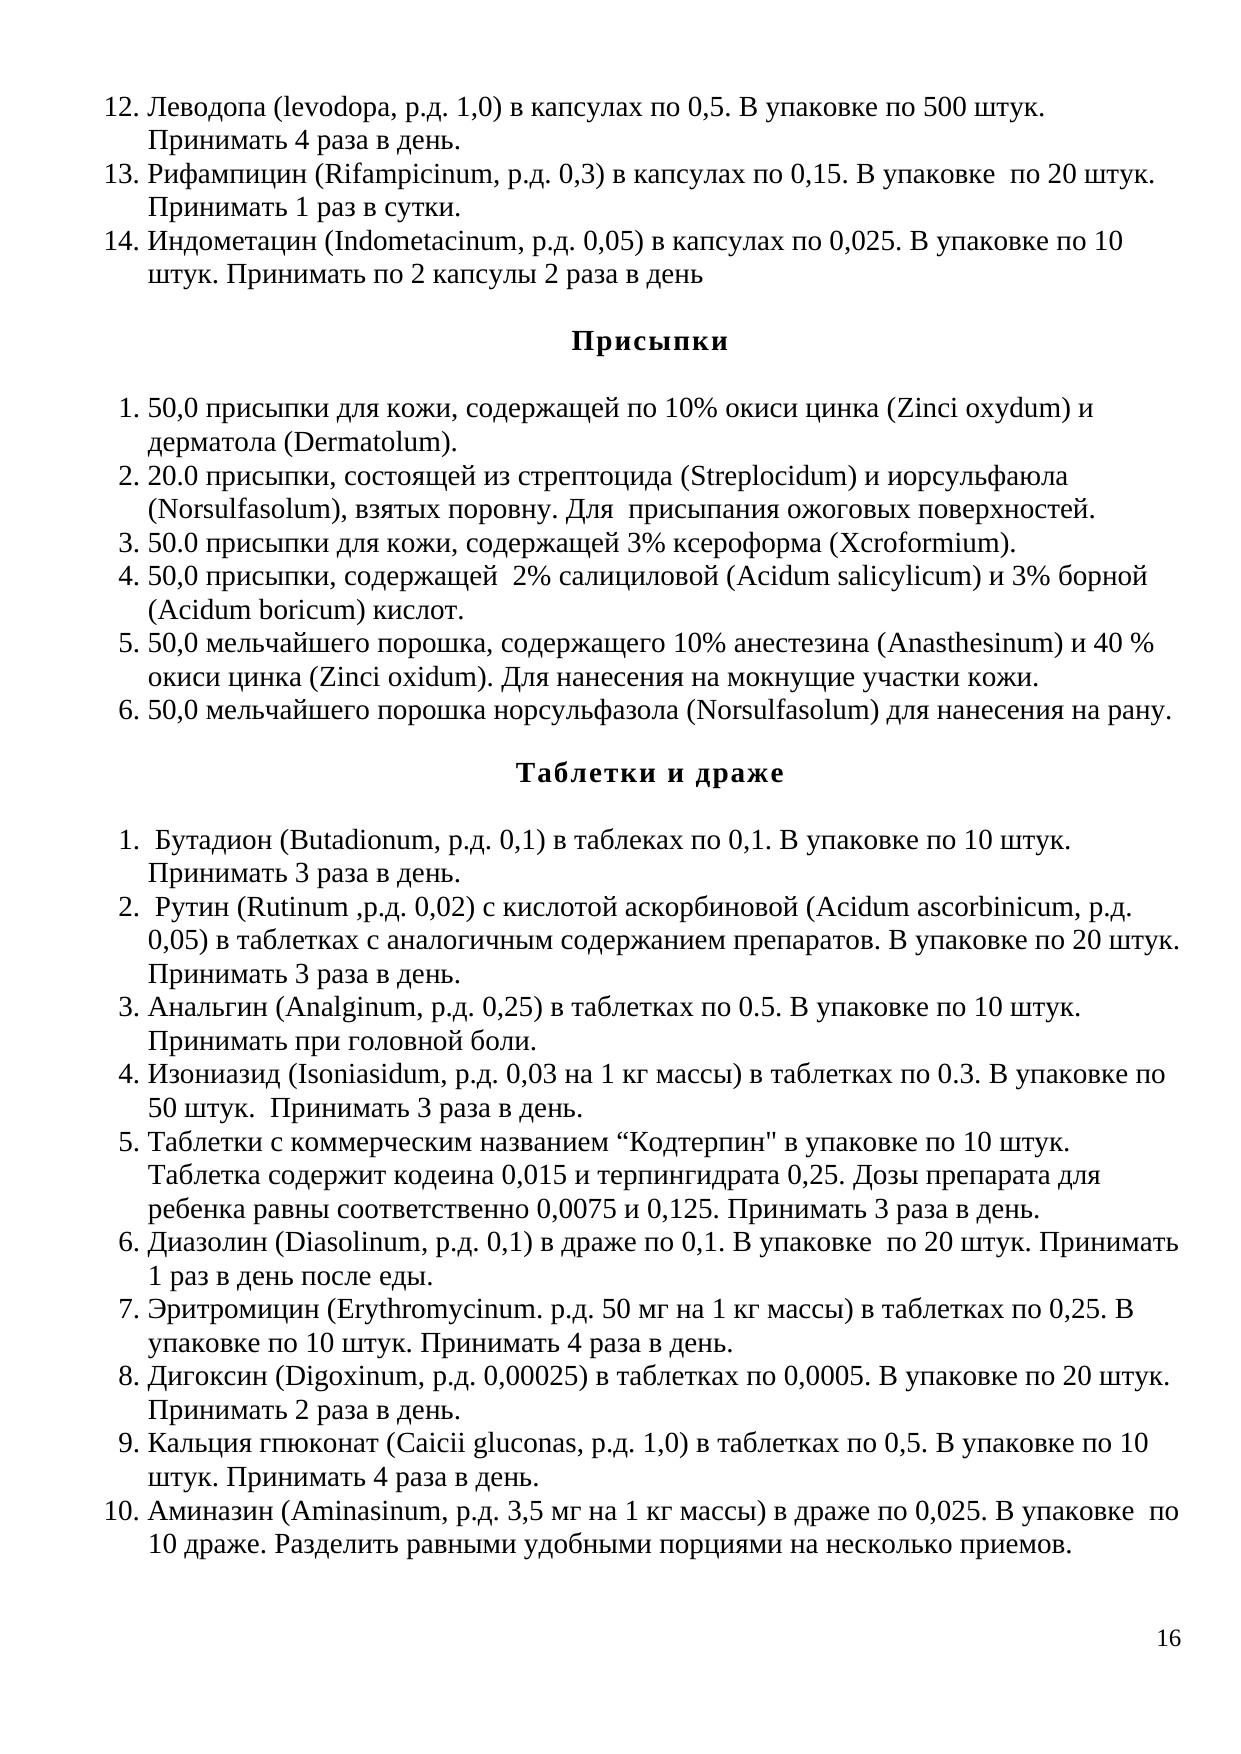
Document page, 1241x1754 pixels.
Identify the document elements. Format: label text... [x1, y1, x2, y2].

text 14. Индометацин (Indometacinum, р.д. 0,05) в капсулах по 0,025. В упаковке по 10 штук. Принимать по 2 капсулы 2 раза в день [103, 223, 1181, 290]
text 2. 20.0 присыпки, состоящей из стрептоцида (Streplocidum) и иорсульфаюла (Norsulfasolum), взятых поровну. Для присыпания ожоговых поверхностей. [118, 458, 1181, 525]
text 1. 50,0 присыпки для кожи, содержащей по 10% окиси цинка (Zinci oxydum) и дерматола (Dermatolum). [118, 391, 1181, 458]
text 13. Рифампицин (Rifampicinum, р.д. 0,3) в капсулах по 0,15. В упаковке по 20 штук. Принимать 1 раз в сутки. [103, 156, 1181, 223]
text 9. Кальция гпюконат (Caicii gluconas, р.д. 1,0) в таблетках по 0,5. В упаковке по 10 штук. Принимать 4 раза в день. [118, 1426, 1181, 1493]
text 6. Диазолин (Diasolinum, р.д. 0,1) в драже по 0,1. В упаковке по 20 штук. Принимать 1 раз в день после еды. [118, 1224, 1181, 1291]
text 4. Изониазид (Isoniasidum, р.д. 0,03 на 1 кг массы) в таблетках по 0.3. В упаковке по 50 штук. Принимать 3 раза в день. [118, 1057, 1181, 1124]
text 1. Бутадион (Butadionum, р.д. 0,1) в таблеках по 0,1. В упаковке по 10 штук. Принимать 3 раза в день. [118, 822, 1181, 889]
text 5. 50,0 мельчайшего порошка, содержащего 10% анестезина (Anasthesinum) и 40 % окиси цинка (Zinci oxidum). Для нанесения на мокнущие участки кожи. [118, 625, 1181, 692]
text 10. Аминазин (Aminasinum, р.д. 3,5 мг на 1 кг массы) в драже по 0,025. В упаковке по 10 драже. Разделить равными удобными порциями на несколько приемов. [103, 1493, 1181, 1560]
text 3. 50.0 присыпки для кожи, содержащей 3% ксероформа (Xcroformium). [118, 525, 1181, 558]
text Таблетки и драже [118, 755, 1181, 788]
text Присыпки [118, 323, 1181, 357]
text 6. 50,0 мельчайшего порошка норсульфазола (Norsulfasolum) для нанесения на рану. [118, 692, 1181, 726]
text 2. Рутин (Rutinum ,р.д. 0,02) с кислотой аскорбиновой (Acidum ascorbinicum, р.д. 0,05) в таблетках с аналогичным содержанием препаратов. В упаковке по 20 штук. Принимать 3 раза в день. [118, 889, 1181, 989]
text 7. Эритромицин (Erythromycinum. р.д. 50 мг на 1 кг массы) в таблетках по 0,25. В упаковке по 10 штук. Принимать 4 раза в день. [118, 1291, 1181, 1358]
text 3. Анальгин (Analginum, р.д. 0,25) в таблетках по 0.5. В упаковке по 10 штук. Принимать при головной боли. [118, 989, 1181, 1057]
text 8. Дигоксин (Digoxinum, р.д. 0,00025) в таблетках по 0,0005. В упаковке по 20 штук. Принимать 2 раза в день. [118, 1358, 1181, 1426]
text 5. Таблетки с коммерческим названием “Кодтерпин" в упаковке по 10 штук. Таблетка содержит кодеина 0,015 и терпингидрата 0,25. Дозы препарата для ребенка равны соответственно 0,0075 и 0,125. Принимать 3 раза в день. [118, 1124, 1181, 1224]
text 12. Леводопа (levodopa, р.д. 1,0) в капсулах по 0,5. В упаковке по 500 штук. Принимать 4 раза в день. [103, 89, 1181, 156]
text 4. 50,0 присыпки, содержащей 2% салициловой (Acidum salicylicum) и 3% борной (Acidum boricum) кислот. [118, 558, 1181, 625]
